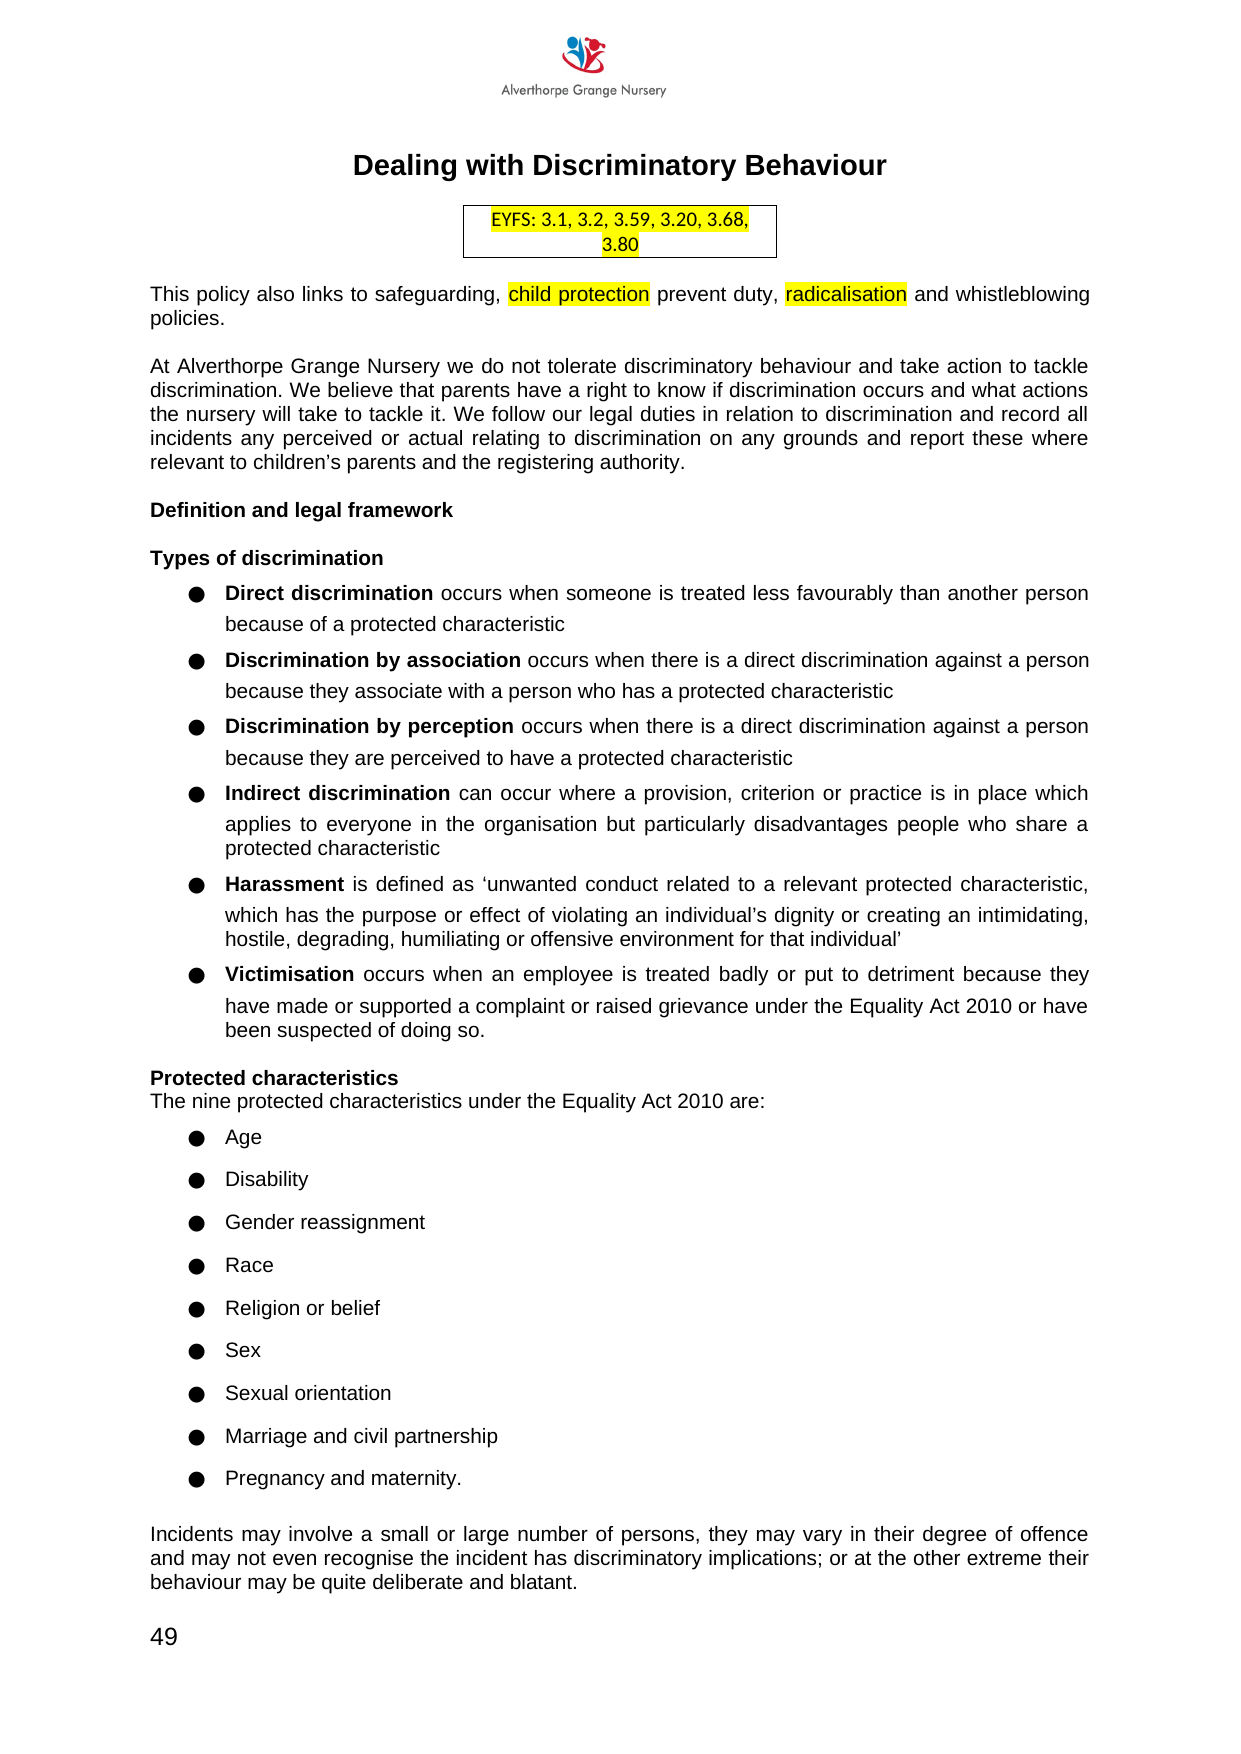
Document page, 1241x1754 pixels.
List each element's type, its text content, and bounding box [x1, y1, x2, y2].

list Harassment is defined as ‘unwanted conduct related to a relevant protected characteristic, which has the purpose or effect of violating an individual’s dignity or creating an intimidating, hostile, degrading, humiliating or offensive environment for that individual’ [187, 860, 1090, 951]
list Discrimination by perception occurs when there is a direct discrimination against a person because they are perceived to have a protected characteristic [187, 703, 1090, 769]
list Age [187, 1113, 1090, 1156]
list Marriage and civil partnership [187, 1412, 1090, 1455]
text This policy also links to safeguarding, child protection prevent duty, radicalisation and whistleblowing policies. [150, 282, 1090, 330]
text Definition and legal framework [150, 498, 1090, 522]
text Protected characteristics [150, 1065, 1090, 1089]
list Direct discrimination occurs when someone is treated less favourably than another person because of a protected characteristic [187, 569, 1090, 636]
list Indirect discrimination can occur where a provision, criterion or practice is in place which applies to everyone in the organisation but particularly disadvantages people who share a protected characteristic [187, 769, 1090, 860]
list Victimisation occurs when an employee is treated badly or put to detriment because they have made or supported a complaint or raised grievance under the Equality Act 2010 or have been suspected of doing so. [187, 951, 1090, 1041]
text At Alverthorpe Grange Nursery we do not tolerate discriminatory behaviour and take action to tackle discrimination. We believe that parents have a right to know if discrimination occurs and what actions the nursery will take to tackle it. We follow our legal duties in relation to discrimination and record all incidents any perceived or actual relating to discrimination on any grounds and report these where relevant to children’s parents and the registering authority. [150, 354, 1090, 474]
list Disability [187, 1156, 1090, 1199]
list Gender reassignment [187, 1199, 1090, 1241]
picture [491, 28, 678, 102]
list Discrimination by association occurs when there is a direct discrimination against a person because they associate with a person who has a protected characteristic [187, 636, 1090, 703]
list Race [187, 1241, 1090, 1284]
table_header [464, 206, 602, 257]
list Sex [187, 1327, 1090, 1369]
list Pregnancy and maternity. [187, 1455, 1090, 1498]
list Religion or belief [187, 1284, 1090, 1327]
text Dealing with Discriminatory Behaviour [150, 148, 1090, 181]
text Types of discrimination [150, 546, 1090, 569]
text Incidents may involve a small or large number of persons, they may vary in their degree of offence and may not even recognise the incident has discriminatory implications; or at the other extreme their behaviour may be quite deliberate and blatant. [150, 1522, 1090, 1593]
list Sexual orientation [187, 1369, 1090, 1412]
text The nine protected characteristics under the Equality Act 2010 are: [150, 1089, 1090, 1113]
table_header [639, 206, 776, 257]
